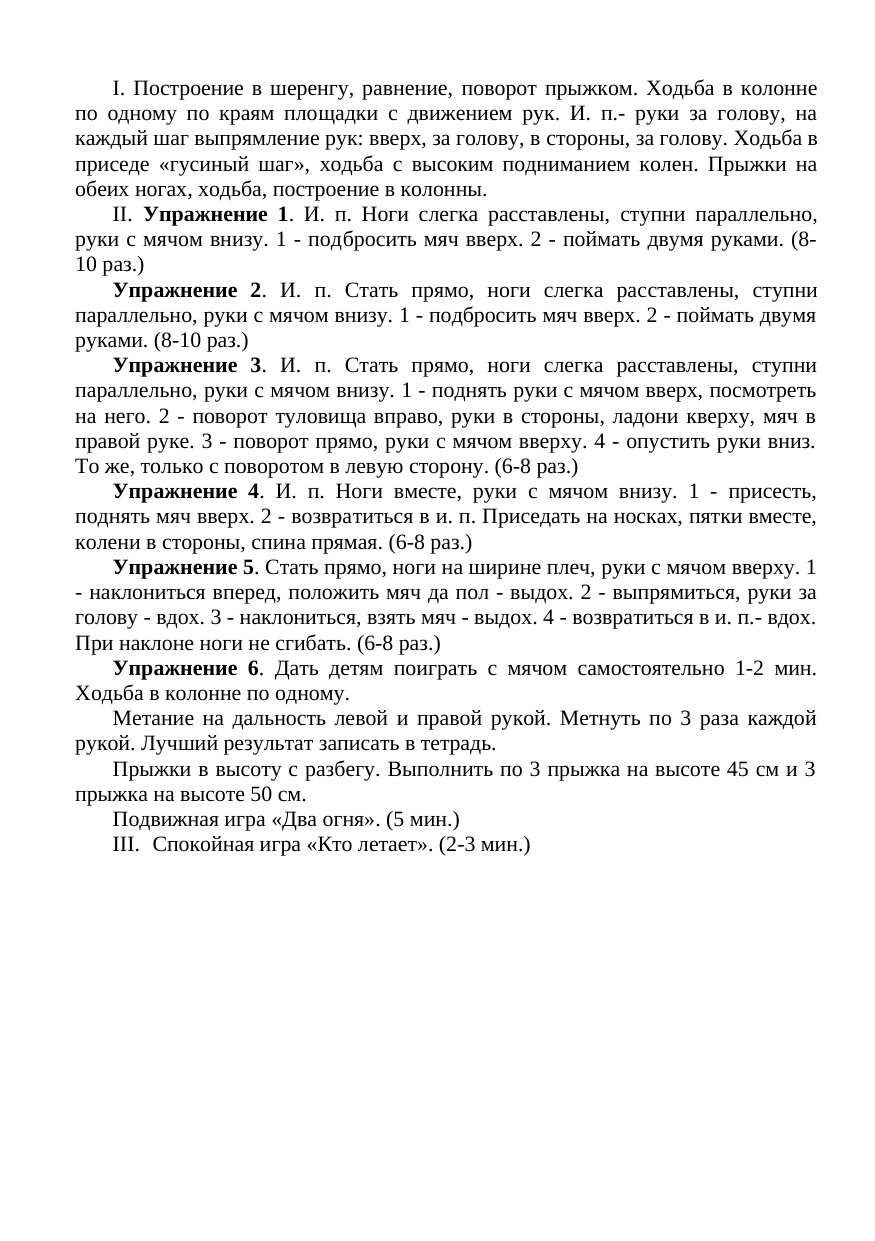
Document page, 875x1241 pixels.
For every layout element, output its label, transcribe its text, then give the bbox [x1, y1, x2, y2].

text Подвижная игра «Два огня». (5 мин.) [75, 806, 818, 831]
text I. Построение в шеренгу, равнение, поворот прыжком. Ходьба в колонне по одному по краям площадки с движением рук. И. п.- руки за голову, на каждый шаг выпрямление рук: вверх, за голову, в стороны, за голову. Ходьба в приседе «гусиный шаг», ходьба с высоким подниманием колен. Прыжки на обеих ногах, ходьба, построение в колонны. [75, 75, 818, 201]
text Упражнение 4. И. п. Ноги вместе, руки с мячом внизу. 1 - присесть, поднять мяч вверх. 2 - возвратиться в и. п. Приседать на носках, пятки вместе, колени в стороны, спина прямая. (6-8 раз.) [75, 478, 818, 554]
text Метание на дальность левой и правой рукой. Метнуть по 3 раза каждой рукой. Лучший результат записать в тетрадь. [75, 705, 818, 756]
list Спокойная игра «Кто летает». (2-3 мин.) [75, 831, 818, 856]
text Упражнение 6. Дать детям поиграть с мячом самостоятельно 1-2 мин. Ходьба в колонне по одному. [75, 655, 818, 705]
list Упражнение 1. И. п. Ноги слегка расставлены, ступни параллельно, руки с мячом внизу. 1 - подбросить мяч вверх. 2 - поймать двумя руками. (8- 10 раз.) [75, 201, 818, 277]
text Упражнение 3. И. п. Стать прямо, ноги слегка расставлены, ступни параллельно, руки с мячом внизу. 1 - поднять руки с мячом вверх, посмотреть на него. 2 - поворот туловища вправо, руки в стороны, ладони кверху, мяч в правой руке. 3 - поворот прямо, руки с мячом вверху. 4 - опустить руки вниз. То же, только с поворотом в левую сторону. (6-8 раз.) [75, 352, 818, 478]
text Упражнение 2. И. п. Стать прямо, ноги слегка расставлены, ступни параллельно, руки с мячом внизу. 1 - подбросить мяч вверх. 2 - поймать двумя руками. (8-10 раз.) [75, 277, 818, 352]
text Прыжки в высоту с разбегу. Выполнить по 3 прыжка на высоте 45 см и 3 прыжка на высоте 50 см. [75, 756, 818, 806]
text Упражнение 5. Стать прямо, ноги на ширине плеч, руки с мячом вверху. 1 - наклониться вперед, положить мяч да пол - выдох. 2 - выпрямиться, руки за голову - вдох. 3 - наклониться, взять мяч - выдох. 4 - возвратиться в и. п.- вдох. При наклоне ноги не сгибать. (6-8 раз.) [75, 554, 818, 655]
